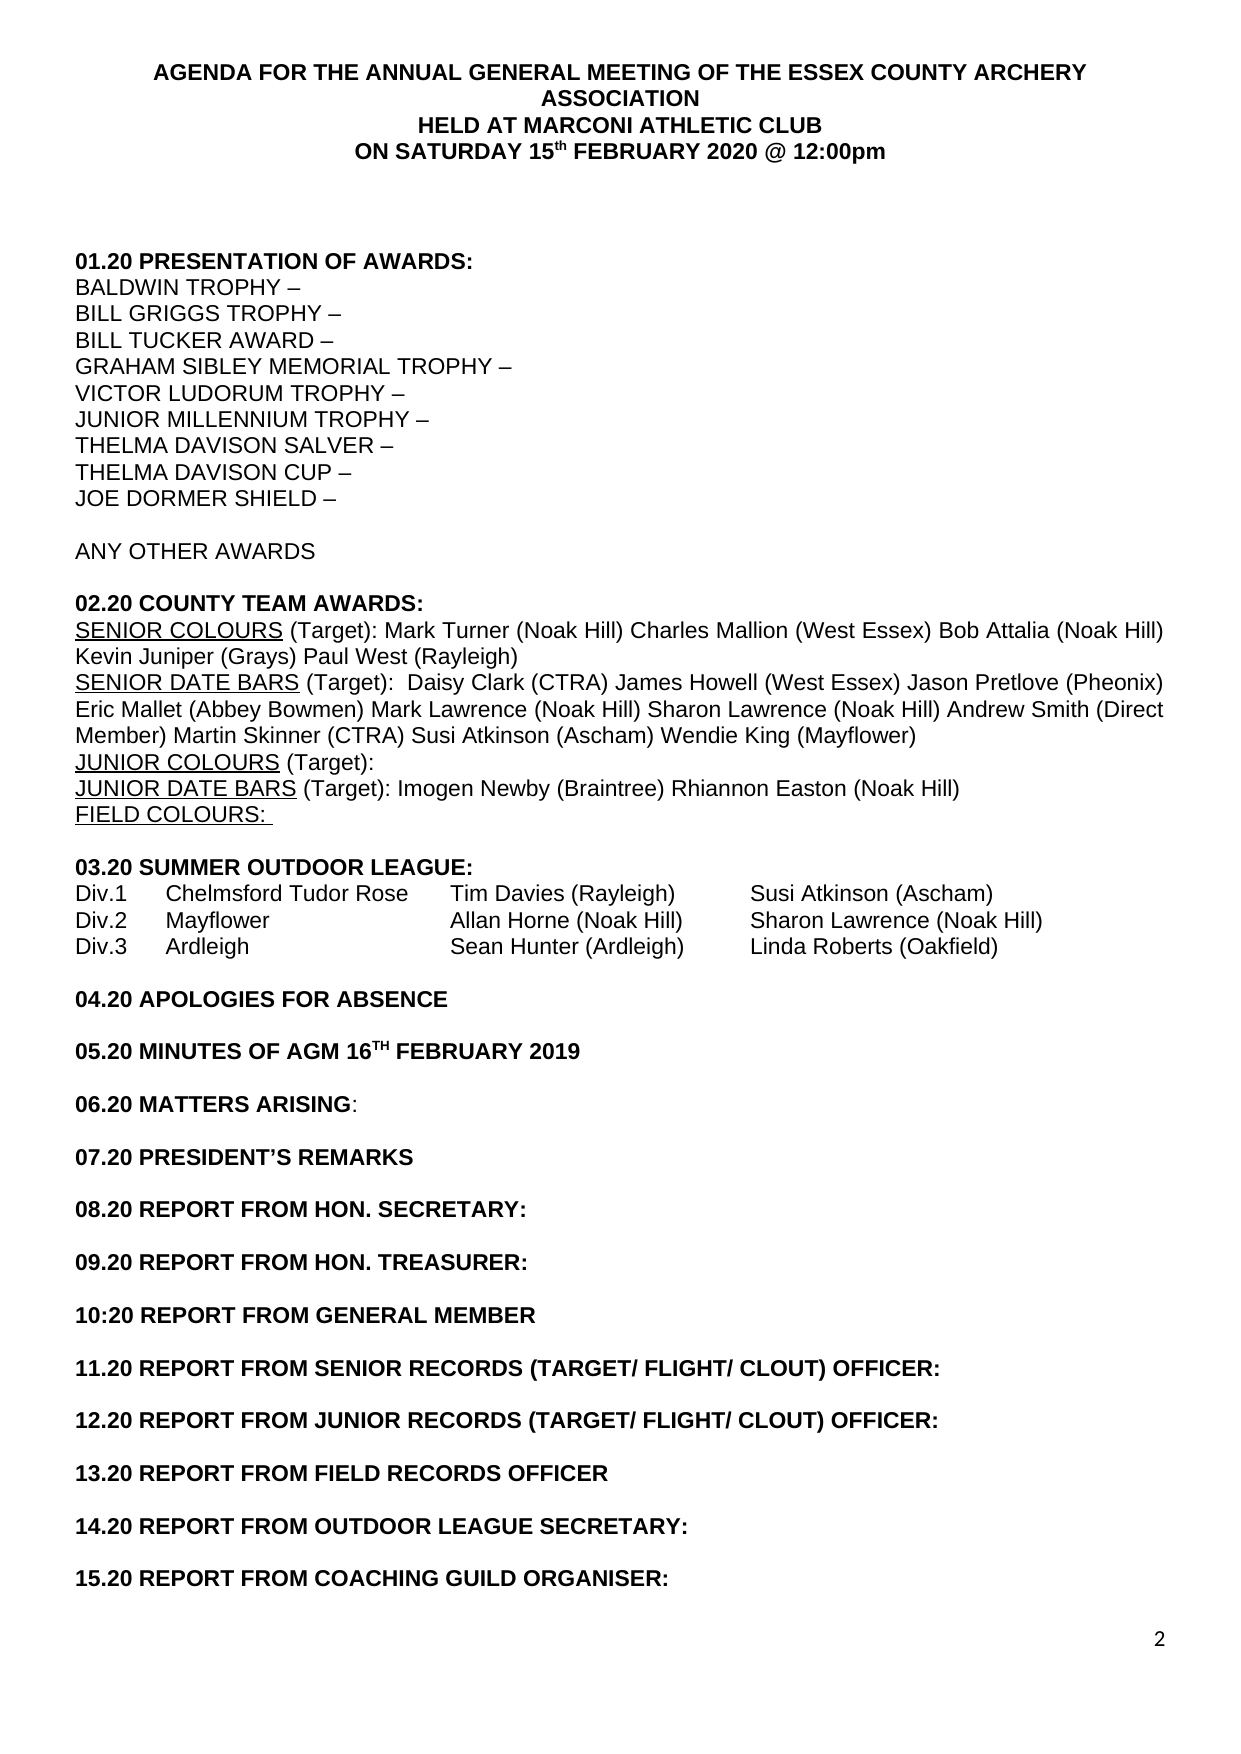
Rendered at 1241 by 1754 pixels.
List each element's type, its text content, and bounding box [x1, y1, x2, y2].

text JOE DORMER SHIELD – [75, 485, 1165, 511]
text THELMA DAVISON SALVER – [75, 432, 1165, 458]
text BALDWIN TROPHY – [75, 274, 1165, 300]
text 02.20 COUNTY TEAM AWARDS: [75, 590, 1165, 617]
text SENIOR DATE BARS (Target): Daisy Clark (CTRA) James Howell (West Essex) Jason Pretlove (Pheonix) Eric Mallet (Abbey Bowmen) Mark Lawrence (Noak Hill) Sharon Lawrence (Noak Hill) Andrew Smith (Direct Member) Martin Skinner (CTRA) Susi Atkinson (Ascham) Wendie King (Mayflower) [75, 669, 1165, 748]
text Div.3 Ardleigh Sean Hunter (Ardleigh) Linda Roberts (Oakfield) [75, 933, 1165, 959]
text 15.20 REPORT FROM COACHING GUILD ORGANISER: [75, 1565, 1165, 1592]
text 08.20 REPORT FROM HON. SECRETARY: [75, 1196, 1165, 1223]
text 11.20 REPORT FROM SENIOR RECORDS (TARGET/ FLIGHT/ CLOUT) OFFICER: [75, 1354, 1165, 1381]
text JUNIOR COLOURS (Target): [75, 748, 1165, 775]
text ANY OTHER AWARDS [75, 538, 1165, 564]
text 12.20 REPORT FROM JUNIOR RECORDS (TARGET/ FLIGHT/ CLOUT) OFFICER: [75, 1407, 1165, 1434]
text Div.2 Mayflower Allan Horne (Noak Hill) Sharon Lawrence (Noak Hill) [75, 907, 1165, 933]
text SENIOR COLOURS (Target): Mark Turner (Noak Hill) Charles Mallion (West Essex) Bob Attalia (Noak Hill) Kevin Juniper (Grays) Paul West (Rayleigh) [75, 617, 1165, 669]
text 04.20 APOLOGIES FOR ABSENCE [75, 986, 1165, 1012]
text BILL TUCKER AWARD – [75, 327, 1165, 353]
text 06.20 MATTERS ARISING: [75, 1091, 1165, 1117]
text 07.20 PRESIDENT’S REMARKS [75, 1144, 1165, 1170]
text THELMA DAVISON CUP – [75, 458, 1165, 485]
text JUNIOR MILLENNIUM TROPHY – [75, 406, 1165, 432]
text 01.20 PRESENTATION OF AWARDS: [75, 248, 1165, 274]
text Div.1 Chelmsford Tudor Rose Tim Davies (Rayleigh) Susi Atkinson (Ascham) [75, 880, 1165, 907]
text 03.20 SUMMER OUTDOOR LEAGUE: [75, 854, 1165, 880]
text BILL GRIGGS TROPHY – [75, 300, 1165, 327]
text GRAHAM SIBLEY MEMORIAL TROPHY – [75, 353, 1165, 379]
text 14.20 REPORT FROM OUTDOOR LEAGUE SECRETARY: [75, 1513, 1165, 1539]
text 13.20 REPORT FROM FIELD RECORDS OFFICER [75, 1460, 1165, 1486]
text FIELD COLOURS: [75, 801, 1165, 827]
text JUNIOR DATE BARS (Target): Imogen Newby (Braintree) Rhiannon Easton (Noak Hill) [75, 775, 1165, 801]
text HELD AT MARCONI ATHLETIC CLUB [75, 112, 1165, 138]
text ON SATURDAY 15th FEBRUARY 2020 @ 12:00pm [75, 138, 1165, 164]
text 05.20 MINUTES OF AGM 16TH FEBRUARY 2019 [75, 1038, 1165, 1065]
text AGENDA FOR THE ANNUAL GENERAL MEETING OF THE ESSEX COUNTY ARCHERY ASSOCIATION [75, 59, 1165, 112]
text 09.20 REPORT FROM HON. TREASURER: [75, 1249, 1165, 1276]
text 10:20 REPORT FROM GENERAL MEMBER [75, 1302, 1165, 1328]
text VICTOR LUDORUM TROPHY – [75, 379, 1165, 406]
